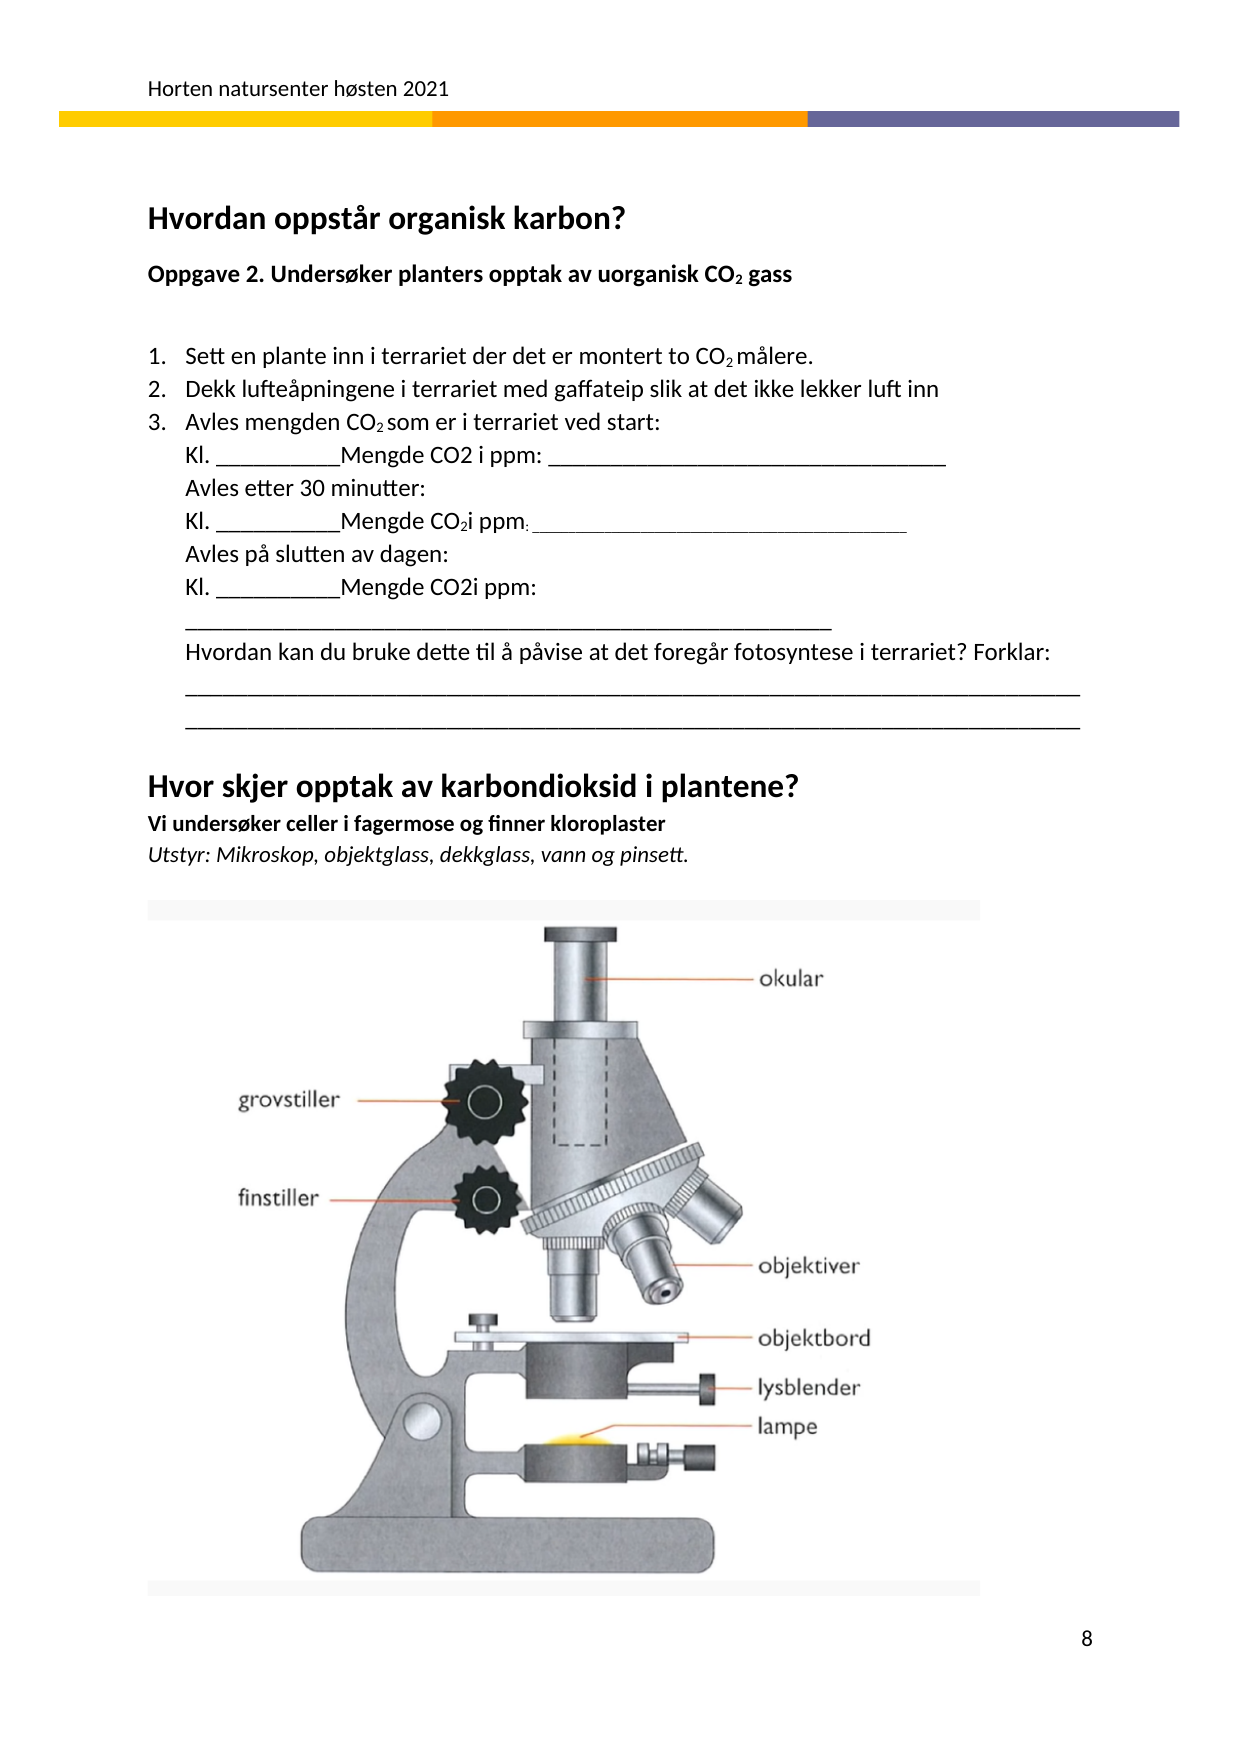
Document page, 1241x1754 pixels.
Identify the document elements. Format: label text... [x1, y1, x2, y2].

list Dekk lufteåpningene i terrariet med gaffateip slik at det ikke lekker luft inn [148, 373, 1093, 404]
list Avles på slutten av dagen: [185, 538, 1093, 568]
list Kl. __________Mengde CO2i ppm: ____________________________________________________ [185, 571, 1093, 634]
picture [147, 900, 980, 1596]
list Vi undersøker celler i fagermose og finner kloroplaster [148, 809, 1093, 837]
list Avles mengden CO2 som er i terrariet ved start: [148, 406, 1093, 437]
list Utstyr: Mikroskop, objektglass, dekkglass, vann og pinsett. [148, 840, 1093, 868]
list Kl. __________Mengde CO2 i ppm: ________________________________ [185, 439, 1093, 469]
list ________________________________________________________________________________________________________________________________________________ [185, 669, 1093, 733]
list Kl. __________Mengde CO2i ppm: ____________________________________________________ [185, 505, 1093, 535]
list Hvordan kan du bruke dette til å påvise at det foregår fotosyntese i terrariet? Forklar: [185, 637, 1093, 667]
text Hvordan oppstår organisk karbon? [148, 197, 1093, 238]
list Hvor skjer opptak av karbondioksid i plantene? [148, 766, 1093, 806]
text Oppgave 2. Undersøker planters opptak av uorganisk CO2 gass [148, 258, 1093, 288]
picture [57, 111, 1179, 127]
list Avles etter 30 minutter: [185, 472, 1093, 502]
list Sett en plante inn i terrariet der det er montert to CO2 målere. [148, 340, 1093, 371]
